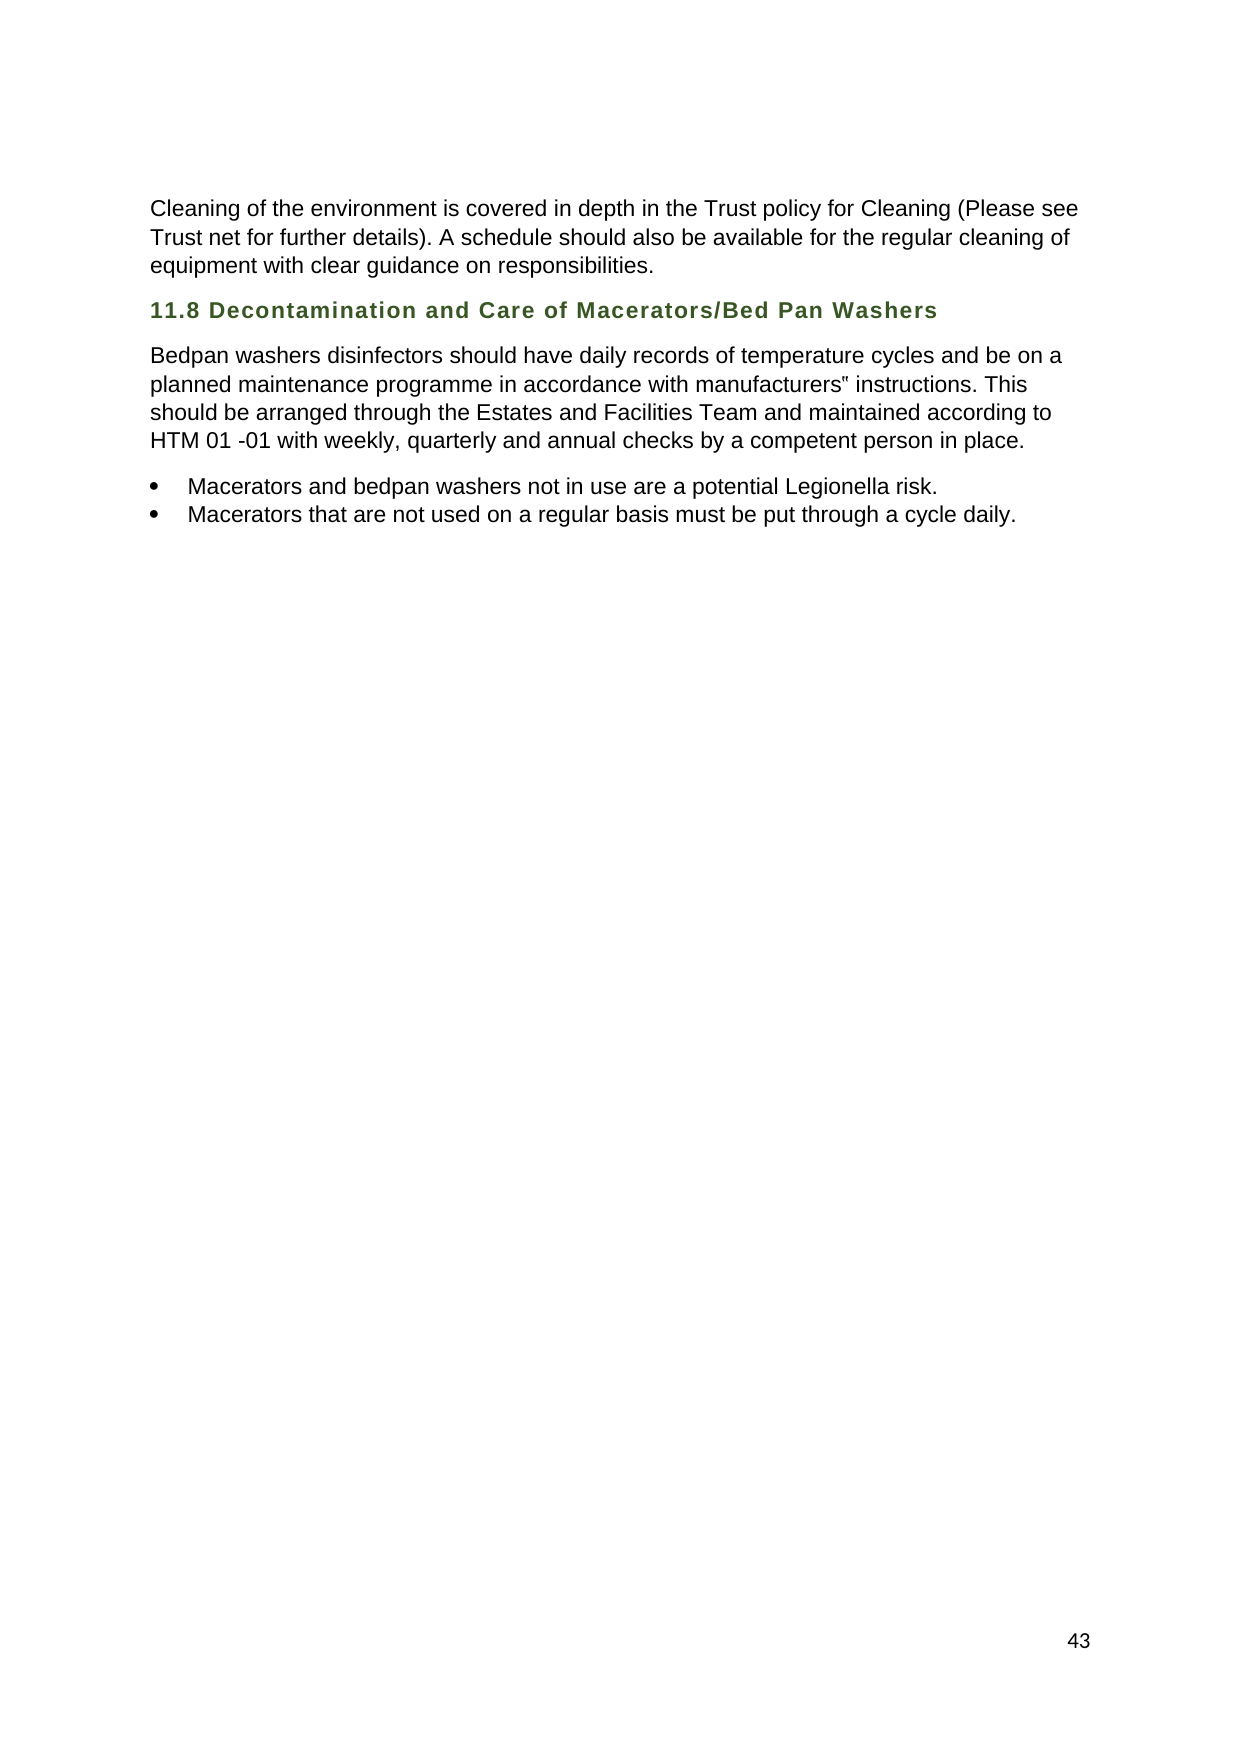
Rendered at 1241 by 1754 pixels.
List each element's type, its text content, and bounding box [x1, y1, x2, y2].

subtitle 11.8 Decontamination and Care of Macerators/Bed Pan Washers [150, 297, 1090, 323]
list Macerators that are not used on a regular basis must be put through a cycle daily. [150, 501, 1090, 527]
list Macerators and bedpan washers not in use are a potential Legionella risk. [150, 473, 1090, 499]
text Cleaning of the environment is covered in depth in the Trust policy for Cleaning (Please see Trust net for further details). A schedule should also be available for the regular cleaning of equipment with clear guidance on responsibilities. [150, 195, 1090, 278]
text Bedpan washers disinfectors should have daily records of temperature cycles and be on a planned maintenance programme in accordance with manufacturers‟ instructions. This should be arranged through the Estates and Facilities Team and maintained according to HTM 01 -01 with weekly, quarterly and annual checks by a competent person in place. [150, 342, 1090, 454]
